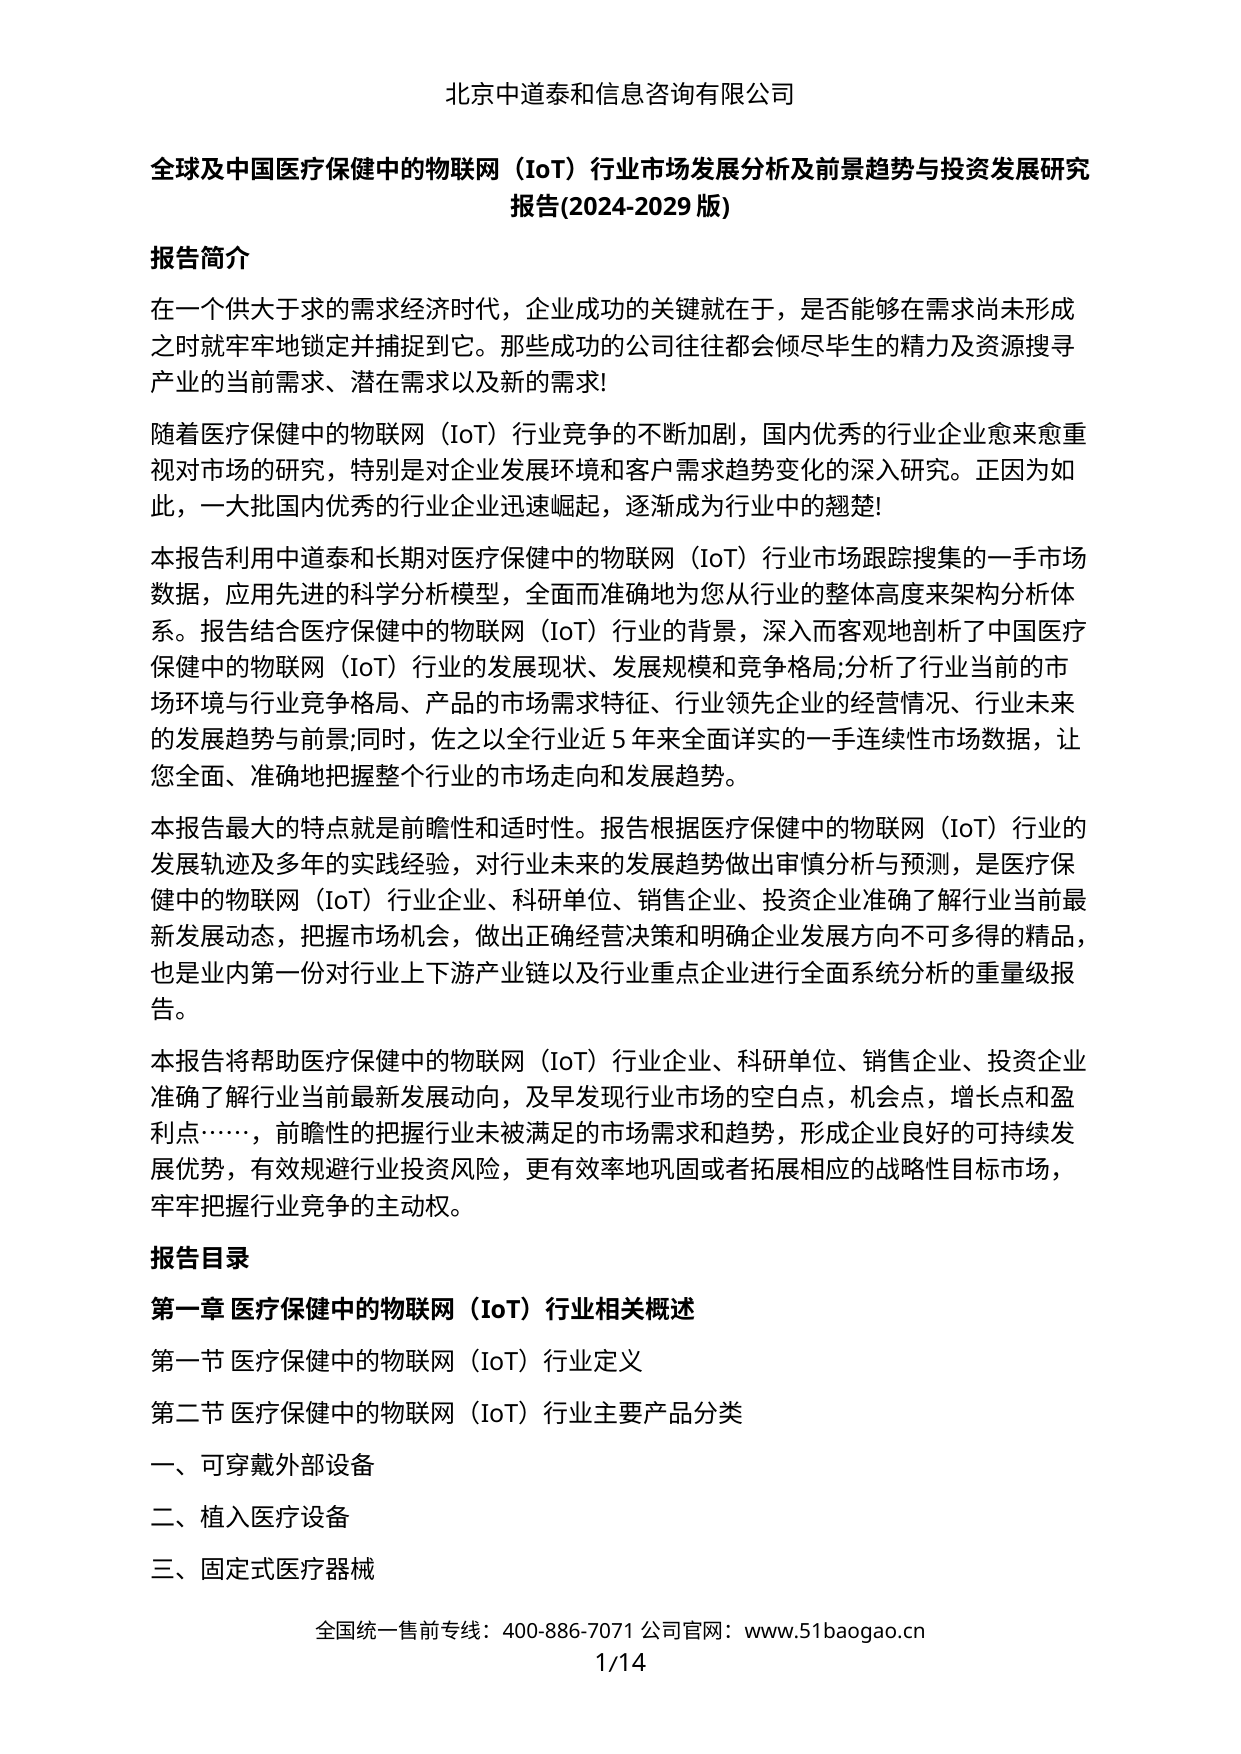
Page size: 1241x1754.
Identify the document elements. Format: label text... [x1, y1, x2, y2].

text 本报告利用中道泰和长期对医疗保健中的物联网（IoT）行业市场跟踪搜集的一手市场数据，应用先进的科学分析模型，全面而准确地为您从行业的整体高度来架构分析体系。报告结合医疗保健中的物联网（IoT）行业的背景，深入而客观地剖析了中国医疗保健中的物联网（IoT）行业的发展现状、发展规模和竞争格局;分析了行业当前的市场环境与行业竞争格局、产品的市场需求特征、行业领先企业的经营情况、行业未来的发展趋势与前景;同时，佐之以全行业近5年来全面详实的一手连续性市场数据，让您全面、准确地把握整个行业的市场走向和发展趋势。 [150, 539, 1090, 792]
text 本报告最大的特点就是前瞻性和适时性。报告根据医疗保健中的物联网（IoT）行业的发展轨迹及多年的实践经验，对行业未来的发展趋势做出审慎分析与预测，是医疗保健中的物联网（IoT）行业企业、科研单位、销售企业、投资企业准确了解行业当前最新发展动态，把握市场机会，做出正确经营决策和明确企业发展方向不可多得的精品，也是业内第一份对行业上下游产业链以及行业重点企业进行全面系统分析的重量级报告。 [150, 808, 1090, 1026]
text 第一节 医疗保健中的物联网（IoT）行业定义 [150, 1342, 1090, 1378]
text 在一个供大于求的需求经济时代，企业成功的关键就在于，是否能够在需求尚未形成之时就牢牢地锁定并捕捉到它。那些成功的公司往往都会倾尽毕生的精力及资源搜寻产业的当前需求、潜在需求以及新的需求! [150, 290, 1090, 399]
text 全球及中国医疗保健中的物联网（IoT）行业市场发展分析及前景趋势与投资发展研究报告(2024-2029版) [150, 150, 1090, 222]
text 随着医疗保健中的物联网（IoT）行业竞争的不断加剧，国内优秀的行业企业愈来愈重视对市场的研究，特别是对企业发展环境和客户需求趋势变化的深入研究。正因为如此，一大批国内优秀的行业企业迅速崛起，逐渐成为行业中的翘楚! [150, 414, 1090, 523]
text 报告目录 [150, 1238, 1090, 1274]
text 报告简介 [150, 238, 1090, 274]
text 三、固定式医疗器械 [150, 1549, 1090, 1586]
text 本报告将帮助医疗保健中的物联网（IoT）行业企业、科研单位、销售企业、投资企业准确了解行业当前最新发展动向，及早发现行业市场的空白点，机会点，增长点和盈利点……，前瞻性的把握行业未被满足的市场需求和趋势，形成企业良好的可持续发展优势，有效规避行业投资风险，更有效率地巩固或者拓展相应的战略性目标市场，牢牢把握行业竞争的主动权。 [150, 1041, 1090, 1222]
text 第二节 医疗保健中的物联网（IoT）行业主要产品分类 [150, 1394, 1090, 1430]
text 第一章 医疗保健中的物联网（IoT）行业相关概述 [150, 1290, 1090, 1326]
text 二、植入医疗设备 [150, 1497, 1090, 1534]
text 一、可穿戴外部设备 [150, 1446, 1090, 1482]
